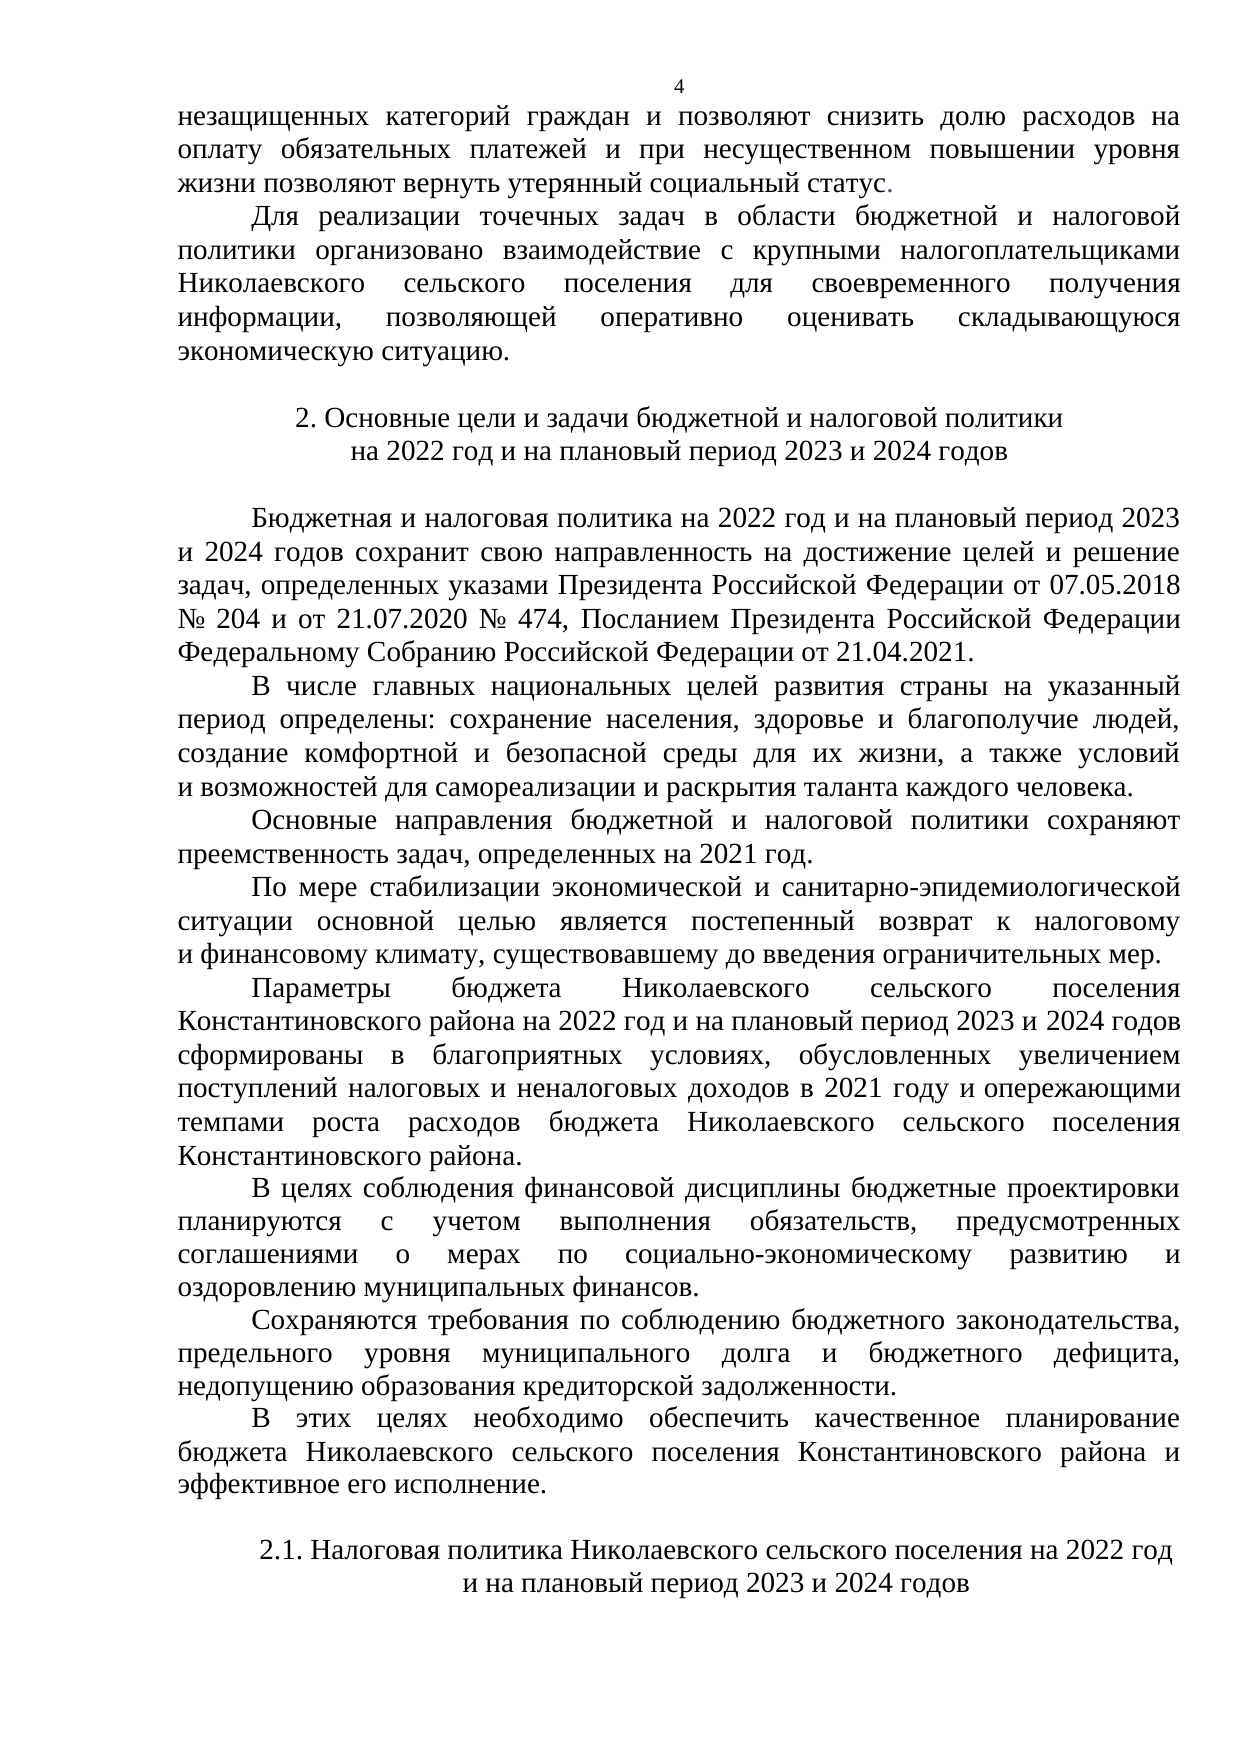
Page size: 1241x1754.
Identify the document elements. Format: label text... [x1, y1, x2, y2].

text Бюджетная и налоговая политика на 2022 год и на плановый период 2023 и 2024 годов сохранит свою направленность на достижение целей и решение задач, определенных указами Президента Российской Федерации от 07.05.2018 № 204 и от 21.07.2020 № 474, Посланием Президента Российской Федерации Федеральному Собранию Российской Федерации от 21.04.2021. [177, 500, 1181, 668]
text Параметры бюджета Николаевского сельского поселения Константиновского района на 2022 год и на плановый период 2023 и 2024 годов сформированы в благоприятных условиях, обусловленных увеличением поступлений налоговых и неналоговых доходов в 2021 году и опережающими темпами роста расходов бюджета Николаевского сельского поселения Константиновского района. [177, 970, 1181, 1171]
text Основные направления бюджетной и налоговой политики сохраняют преемственность задач, определенных на 2021 год. [177, 802, 1181, 869]
text В целях соблюдения финансовой дисциплины бюджетные проектировки планируются с учетом выполнения обязательств, предусмотренных соглашениями о мерах по социально-экономическому развитию и оздоровлению муниципальных финансов. [177, 1171, 1181, 1303]
text и на плановый период 2023 и 2024 годов [177, 1566, 1181, 1598]
text 2. Основные цели и задачи бюджетной и налоговой политики [177, 400, 1181, 433]
text В числе главных национальных целей развития страны на указанный период определены: сохранение населения, здоровье и благополучие людей, создание комфортной и безопасной среды для их жизни, а также условий и возможностей для самореализации и раскрытия таланта каждого человека. [177, 668, 1181, 802]
text на 2022 год и на плановый период 2023 и 2024 годов [177, 433, 1181, 467]
text По мере стабилизации экономической и санитарно-эпидемиологической ситуации основной целью является постепенный возврат к налоговому и финансовому климату, существовавшему до введения ограничительных мер. [177, 869, 1181, 970]
text Для реализации точечных задач в области бюджетной и налоговой политики организовано взаимодействие с крупными налогоплательщиками Николаевского сельского поселения для своевременного получения информации, позволяющей оперативно оценивать складывающуюся экономическую ситуацию. [177, 198, 1181, 366]
text 2.1. Налоговая политика Николаевского сельского поселения на 2022 год [177, 1533, 1181, 1566]
text Сохраняются требования по соблюдению бюджетного законодательства, предельного уровня муниципального долга и бюджетного дефицита, недопущению образования кредиторской задолженности. [177, 1303, 1181, 1401]
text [177, 98, 1181, 198]
text В этих целях необходимо обеспечить качественное планирование бюджета Николаевского сельского поселения Константиновского района и эффективное его исполнение. [177, 1401, 1181, 1500]
